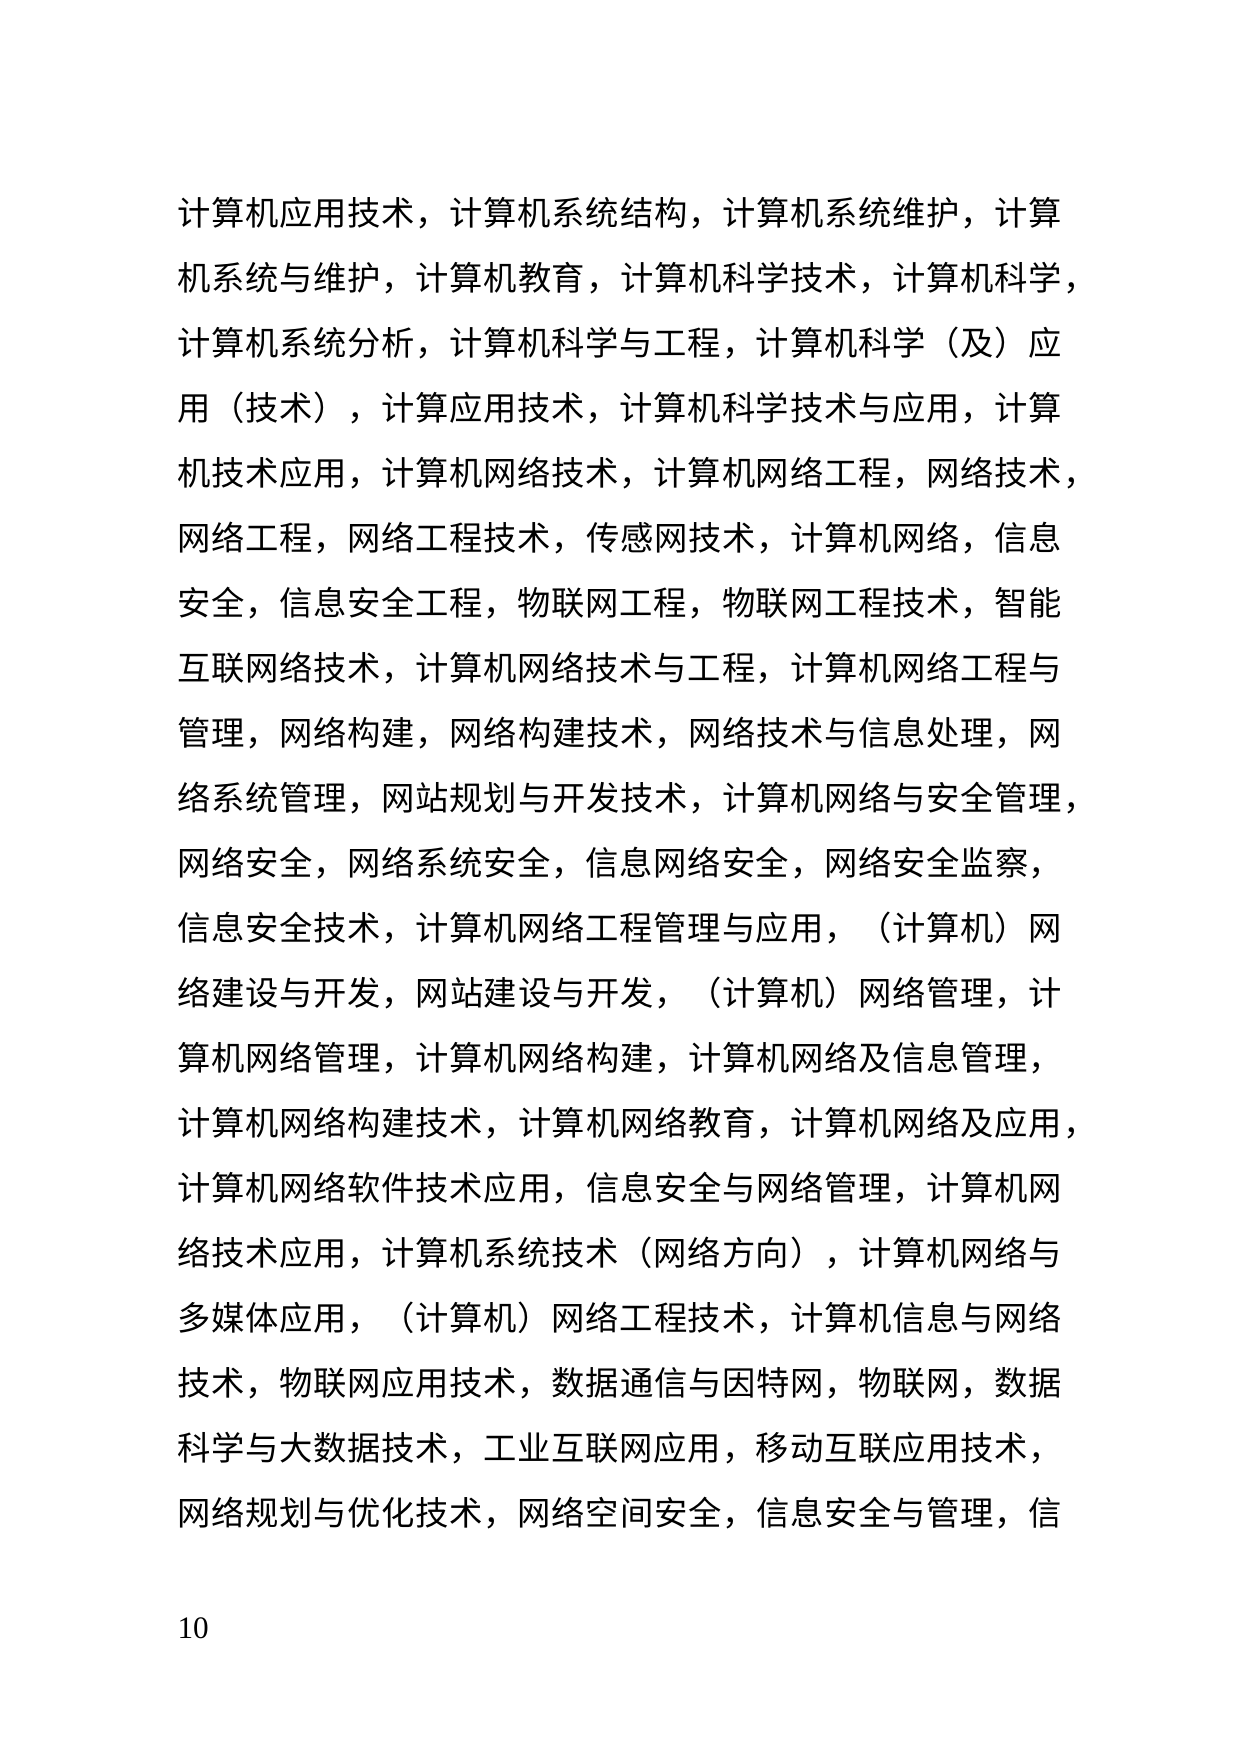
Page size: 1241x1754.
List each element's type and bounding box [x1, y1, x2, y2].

text [177, 178, 1063, 1543]
